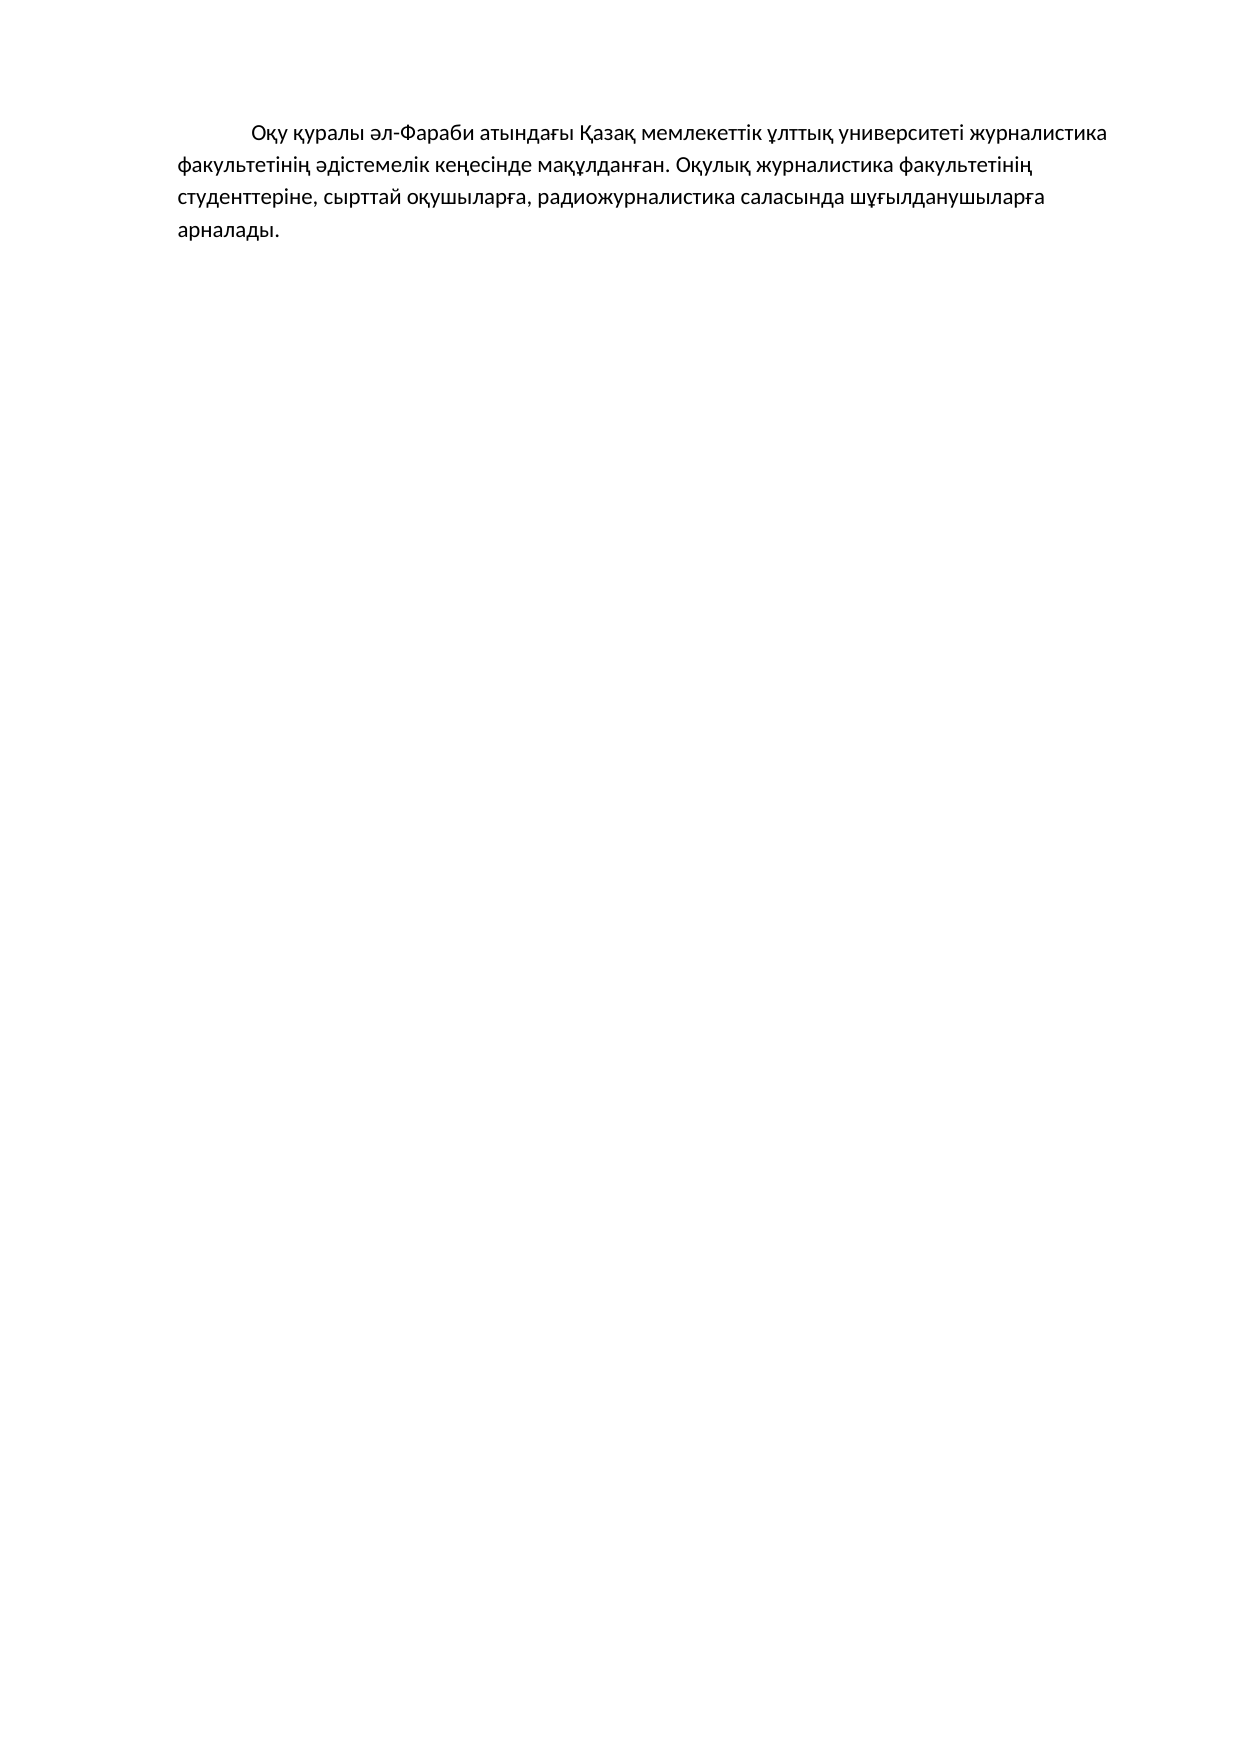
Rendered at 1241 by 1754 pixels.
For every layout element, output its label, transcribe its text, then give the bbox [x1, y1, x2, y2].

text Оқу қуралы әл-Фараби атындағы Қазақ мемлекеттік ұлттық университеті журналистика факультетінің әдістемелік кеңесінде мақұлданған. Оқулық журналистика факультетінің студенттеріне, сырттай оқушыларға, радиожурналистика саласында шұғылданушыларға арналады. [177, 118, 1152, 243]
